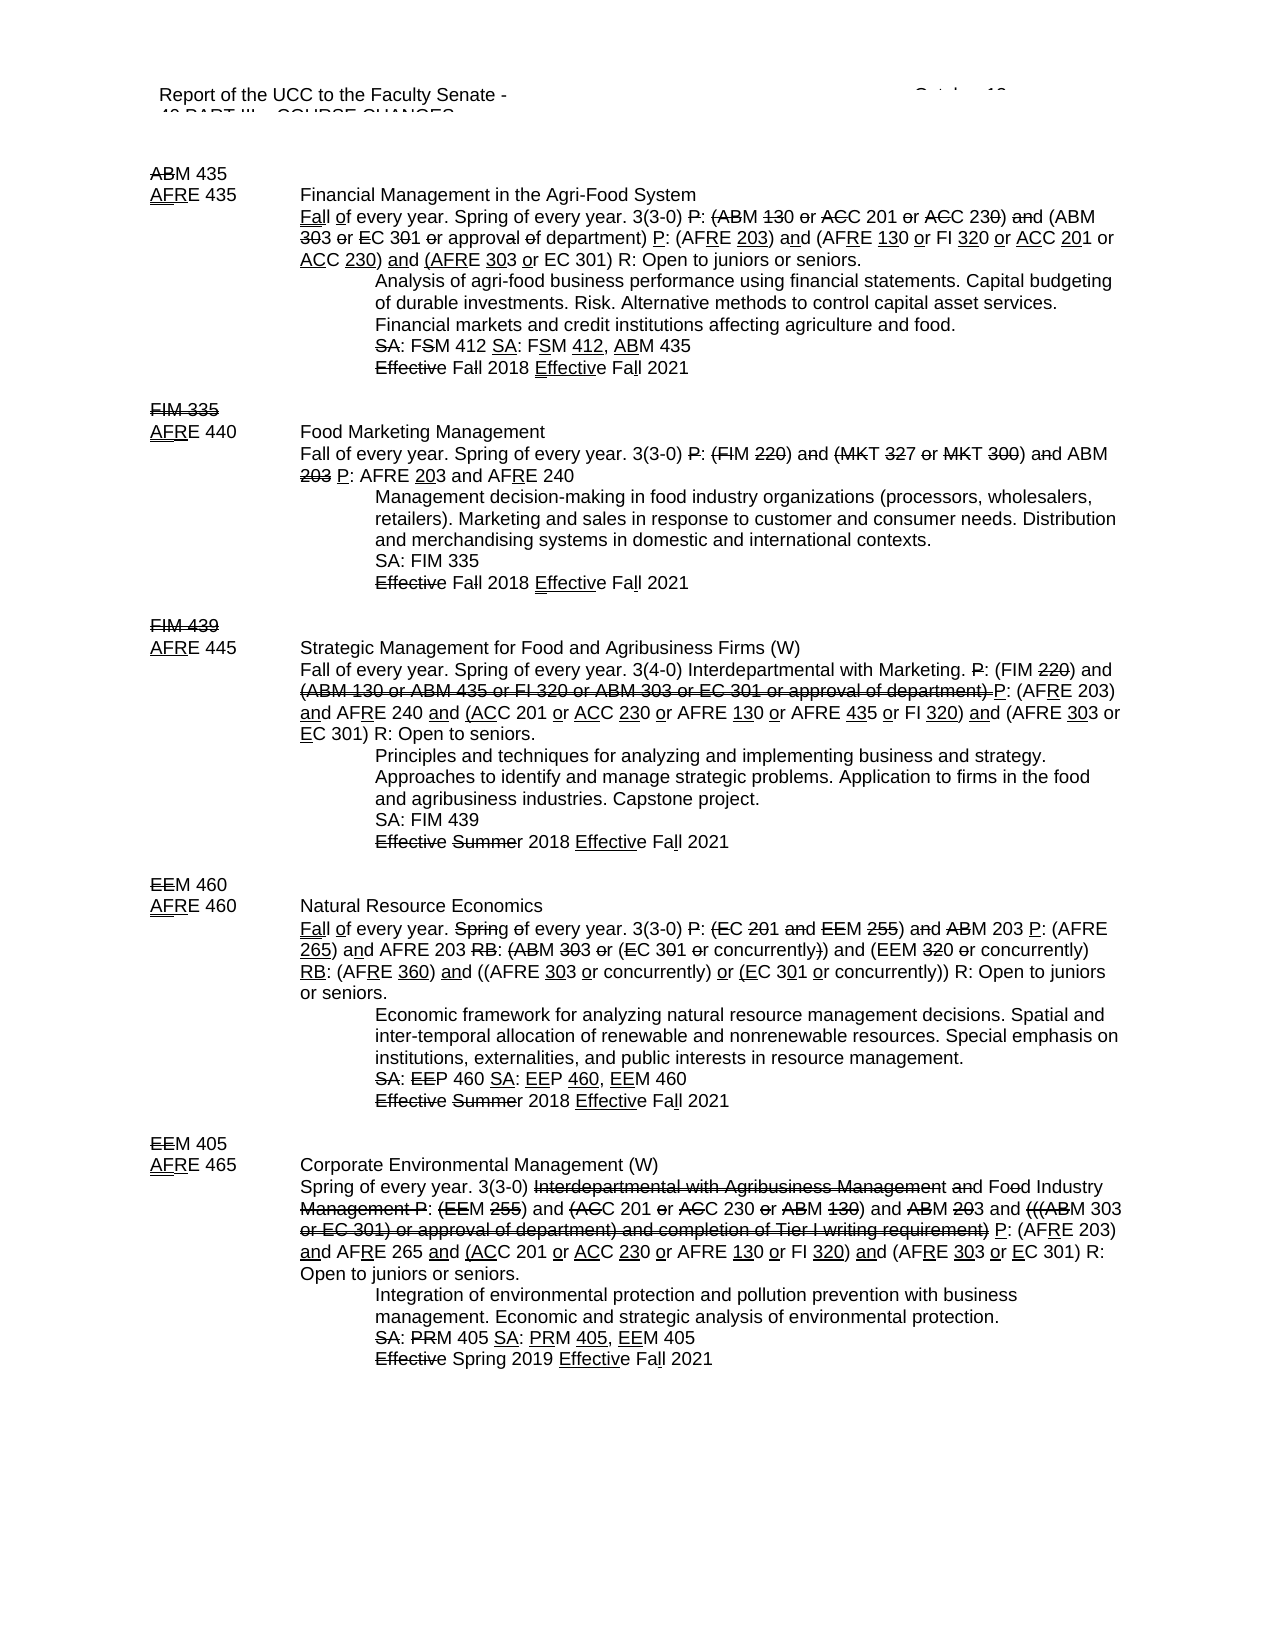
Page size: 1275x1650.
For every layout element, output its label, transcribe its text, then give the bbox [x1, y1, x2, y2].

text SA: EEP 460 SA: EEP 460, EEM 460 [375, 1068, 1156, 1090]
text Principles and techniques for analyzing and implementing business and strategy. Approaches to identify and manage strategic problems. Application to firms in the food and agribusiness industries. Capstone project. [375, 745, 1113, 809]
text FIM 335 [150, 399, 1156, 421]
text Management decision-making in food industry organizations (processors, wholesalers, retailers). Marketing and sales in response to customer and consumer needs. Distribution and merchandising systems in domestic and international contexts. [375, 486, 1124, 551]
text FIM 439 [150, 615, 1156, 637]
text Effective Fall 2018 Effective Fall 2021 [375, 572, 1156, 594]
text Effective Fall 2018 Effective Fall 2021 [375, 356, 1156, 378]
text AFRE 445 Strategic Management for Food and Agribusiness Firms (W) [150, 637, 1156, 658]
text EEM 460 [150, 874, 1156, 896]
text AFRE 440 Food Marketing Management [150, 421, 1156, 443]
text EC 301) R: Open to seniors. [300, 723, 1156, 745]
text Effective Summer 2018 Effective Fall 2021 [375, 831, 1156, 852]
text Fall of every year. Spring of every year. 3(3-0) P: (ABM 130 or ACC 201 or ACC 230) and (ABM 303 or EC 301 or approval of department) P: (AFRE 203) and (AFRE 130 or FI 320 or ACC 201 or ACC 230) and (AFRE 303 or EC 301) R: Open to juniors or seniors. [300, 205, 1124, 270]
text AFRE 460 Natural Resource Economics [150, 896, 1156, 917]
text Effective Spring 2019 Effective Fall 2021 [375, 1348, 1156, 1370]
text AFRE 435 Financial Management in the Agri-Food System [150, 184, 1156, 205]
text Analysis of agri-food business performance using financial statements. Capital budgeting of durable investments. Risk. Alternative methods to control capital asset services. [375, 270, 1124, 313]
text Financial markets and credit institutions affecting agriculture and food. SA: FSM 412 SA: FSM 412, ABM 435 [375, 313, 970, 356]
text Integration of environmental protection and pollution prevention with business management. Economic and strategic analysis of environmental protection. SA: PRM 405 SA: PRM 405, EEM 405 [375, 1284, 1019, 1348]
text Open to juniors or seniors. [300, 1262, 1156, 1284]
text Fall of every year. Spring of every year. 3(4-0) Interdepartmental with Marketing. P: (FIM 220) and (ABM 130 or ABM 435 or FI 320 or ABM 303 or EC 301 or approval of department) P: (AFRE 203) and AFRE 240 and (ACC 201 or ACC 230 or AFRE 130 or AFRE 435 or FI 320) and (AFRE 303 or [300, 658, 1122, 723]
text Effective Summer 2018 Effective Fall 2021 [375, 1090, 1156, 1111]
text EEM 405 [150, 1133, 1156, 1154]
text Fall of every year. Spring of every year. 3(3-0) P: (EC 201 and EEM 255) and ABM 203 P: (AFRE 265) and AFRE 203 RB: (ABM 303 or (EC 301 or concurrently)) and (EEM 320 or concurrently) RB: (AFRE 360) and ((AFRE 303 or concurrently) or (EC 301 or concurrently)) R: Open to juniors or seniors. [300, 917, 1113, 1003]
text Economic framework for analyzing natural resource management decisions. Spatial and inter-temporal allocation of renewable and nonrenewable resources. Special emphasis on institutions, externalities, and public interests in resource management. [375, 1003, 1122, 1068]
text ABM 435 [150, 162, 1156, 184]
text AFRE 465 Corporate Environmental Management (W) [150, 1154, 1156, 1176]
text SA: FIM 439 [375, 809, 1156, 831]
text Spring of every year. 3(3-0) Interdepartmental with Agribusiness Management and Food Industry Management P: (EEM 255) and (ACC 201 or ACC 230 or ABM 130) and ABM 203 and (((ABM 303 or EC 301) or approval of department) and completion of Tier I writing requirement) P: (AFRE 203) and AFRE 265 and (ACC 201 or ACC 230 or AFRE 130 or FI 320) and (AFRE 303 or EC 301) R: [300, 1176, 1125, 1262]
text Fall of every year. Spring of every year. 3(3-0) P: (FIM 220) and (MKT 327 or MKT 300) and ABM 203 P: AFRE 203 and AFRE 240 [300, 443, 1110, 486]
text SA: FIM 335 [375, 551, 1156, 572]
